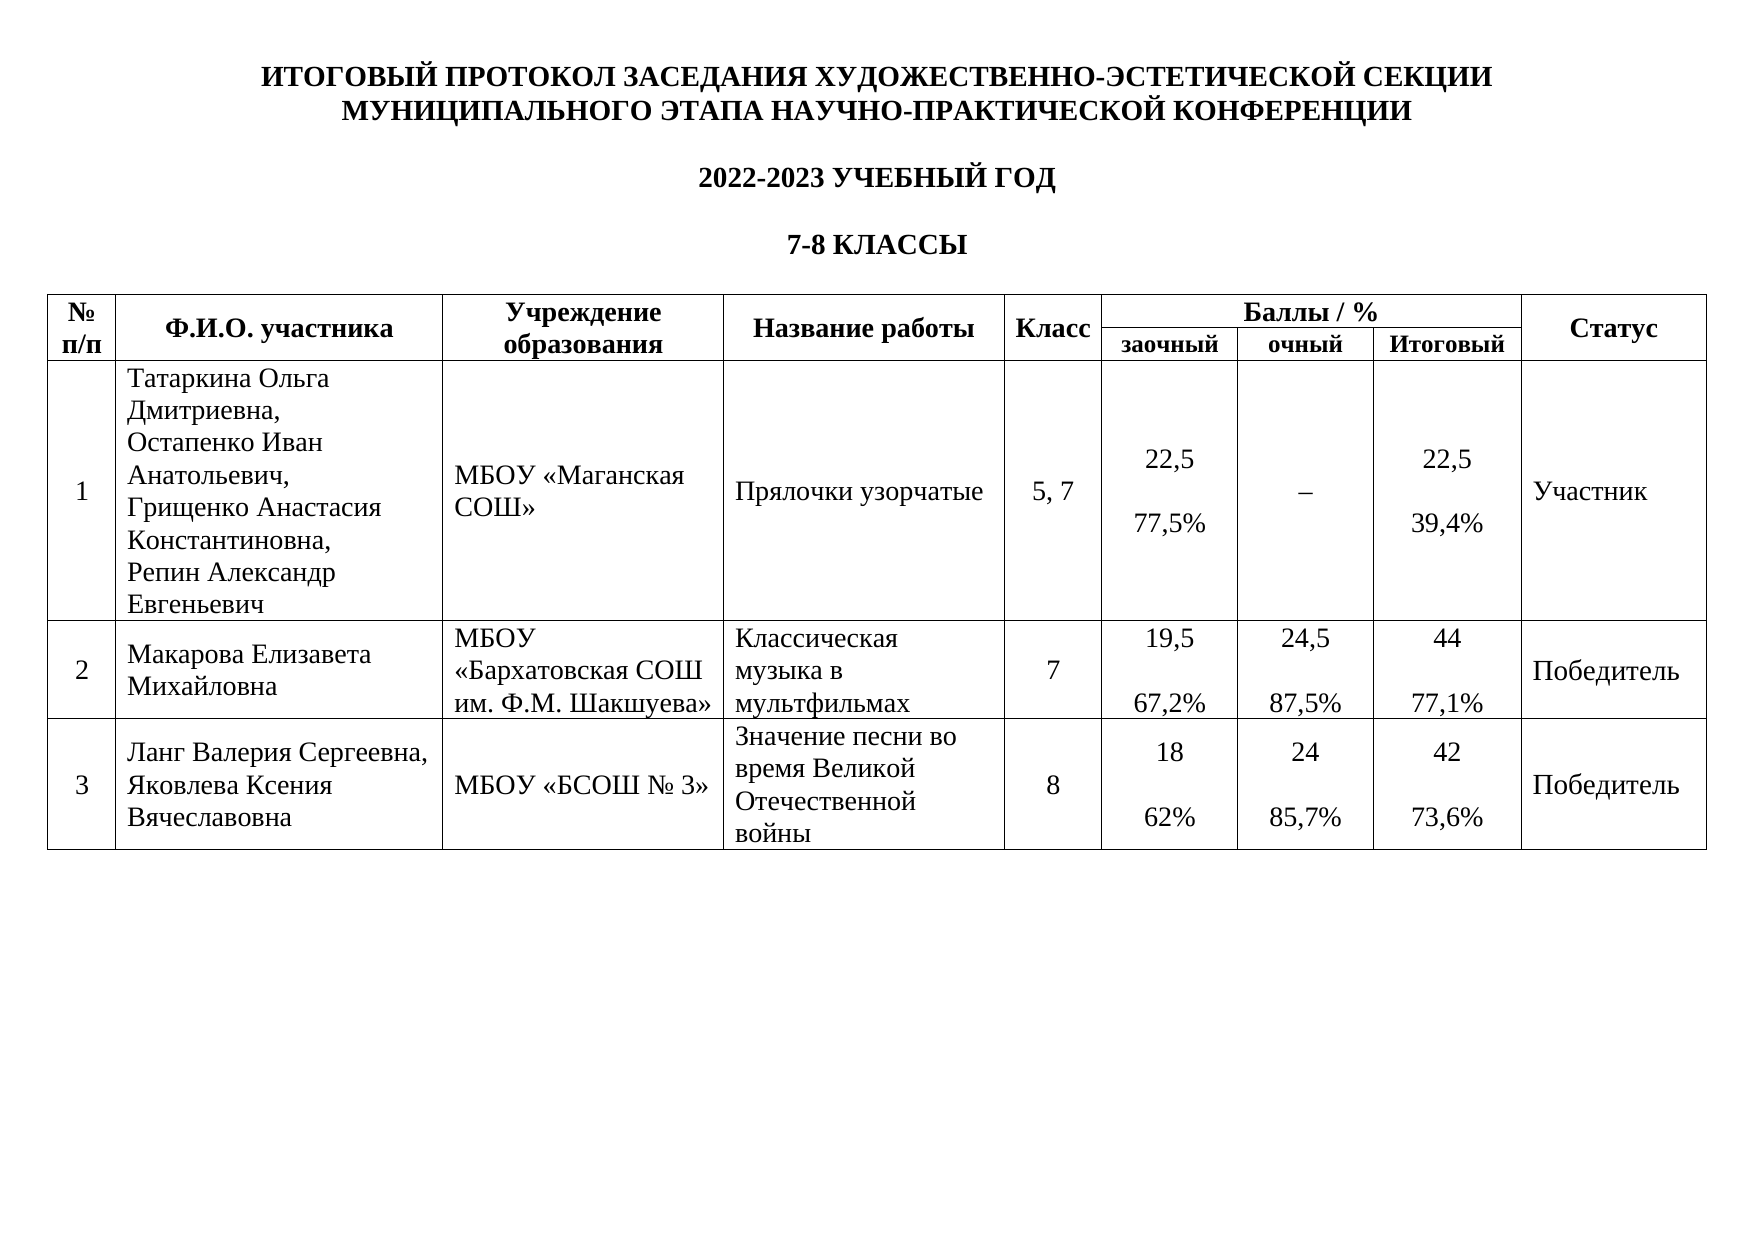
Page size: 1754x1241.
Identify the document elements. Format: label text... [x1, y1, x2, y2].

table_cell МБОУ «Маганская СОШ» [443, 361, 723, 620]
table_cell – [1238, 361, 1373, 620]
table_cell 22,5 39,4% [1374, 361, 1521, 620]
table_cell заочный [1102, 328, 1237, 360]
table_header № п/п [48, 295, 115, 360]
table_cell 1 [48, 361, 115, 620]
table_cell очный [1238, 328, 1373, 360]
table_cell Значение песни во время Великой Отечественной войны [724, 719, 1004, 849]
table_cell Прялочки узорчатые [724, 361, 1004, 620]
text 7-8 КЛАССЫ [59, 227, 1695, 260]
text 2022-2023 УЧЕБНЫЙ ГОД [59, 160, 1695, 193]
table_cell Итоговый [1374, 328, 1521, 360]
table_cell Классическая музыка в мультфильмах [724, 621, 1004, 718]
table_cell Ланг Валерия Сергеевна, Яковлева Ксения Вячеславовна [116, 719, 442, 849]
table_header Название работы [724, 295, 1004, 360]
table_header Баллы / % [1102, 295, 1521, 327]
table_cell Участник [1522, 361, 1706, 620]
table_cell 42 73,6% [1374, 719, 1521, 849]
table_cell 44 77,1% [1374, 621, 1521, 718]
table_cell МБОУ «БСОШ № 3» [443, 719, 723, 849]
table_cell 8 [1005, 719, 1101, 849]
table_cell 5, 7 [1005, 361, 1101, 620]
table_cell 19,5 67,2% [1102, 621, 1237, 718]
table_cell Татаркина Ольга Дмитриевна, Остапенко Иван Анатольевич, Грищенко Анастасия Константиновна, Репин Александр Евгеньевич [116, 361, 442, 620]
table_cell 24 85,7% [1238, 719, 1373, 849]
text ИТОГОВЫЙ ПРОТОКОЛ ЗАСЕДАНИЯ ХУДОЖЕСТВЕННО-ЭСТЕТИЧЕСКОЙ СЕКЦИИ [59, 59, 1695, 93]
table_cell 7 [1005, 621, 1101, 718]
table_cell 22,5 77,5% [1102, 361, 1237, 620]
table_cell 24,5 87,5% [1238, 621, 1373, 718]
table_header Класс [1005, 295, 1101, 360]
table_cell Макарова Елизавета Михайловна [116, 621, 442, 718]
text МУНИЦИПАЛЬНОГО ЭТАПА НАУЧНО-ПРАКТИЧЕСКОЙ КОНФЕРЕНЦИИ [59, 93, 1695, 126]
table_cell 2 [48, 621, 115, 718]
table_header Статус [1522, 295, 1706, 360]
table_cell 18 62% [1102, 719, 1237, 849]
table_cell 3 [48, 719, 115, 849]
table_header Ф.И.О. участника [116, 295, 442, 360]
table_cell Победитель [1522, 621, 1706, 718]
table_cell МБОУ «Бархатовская СОШ им. Ф.М. Шакшуева» [443, 621, 723, 718]
table_cell Победитель [1522, 719, 1706, 849]
table_header Учреждение образования [443, 295, 723, 360]
